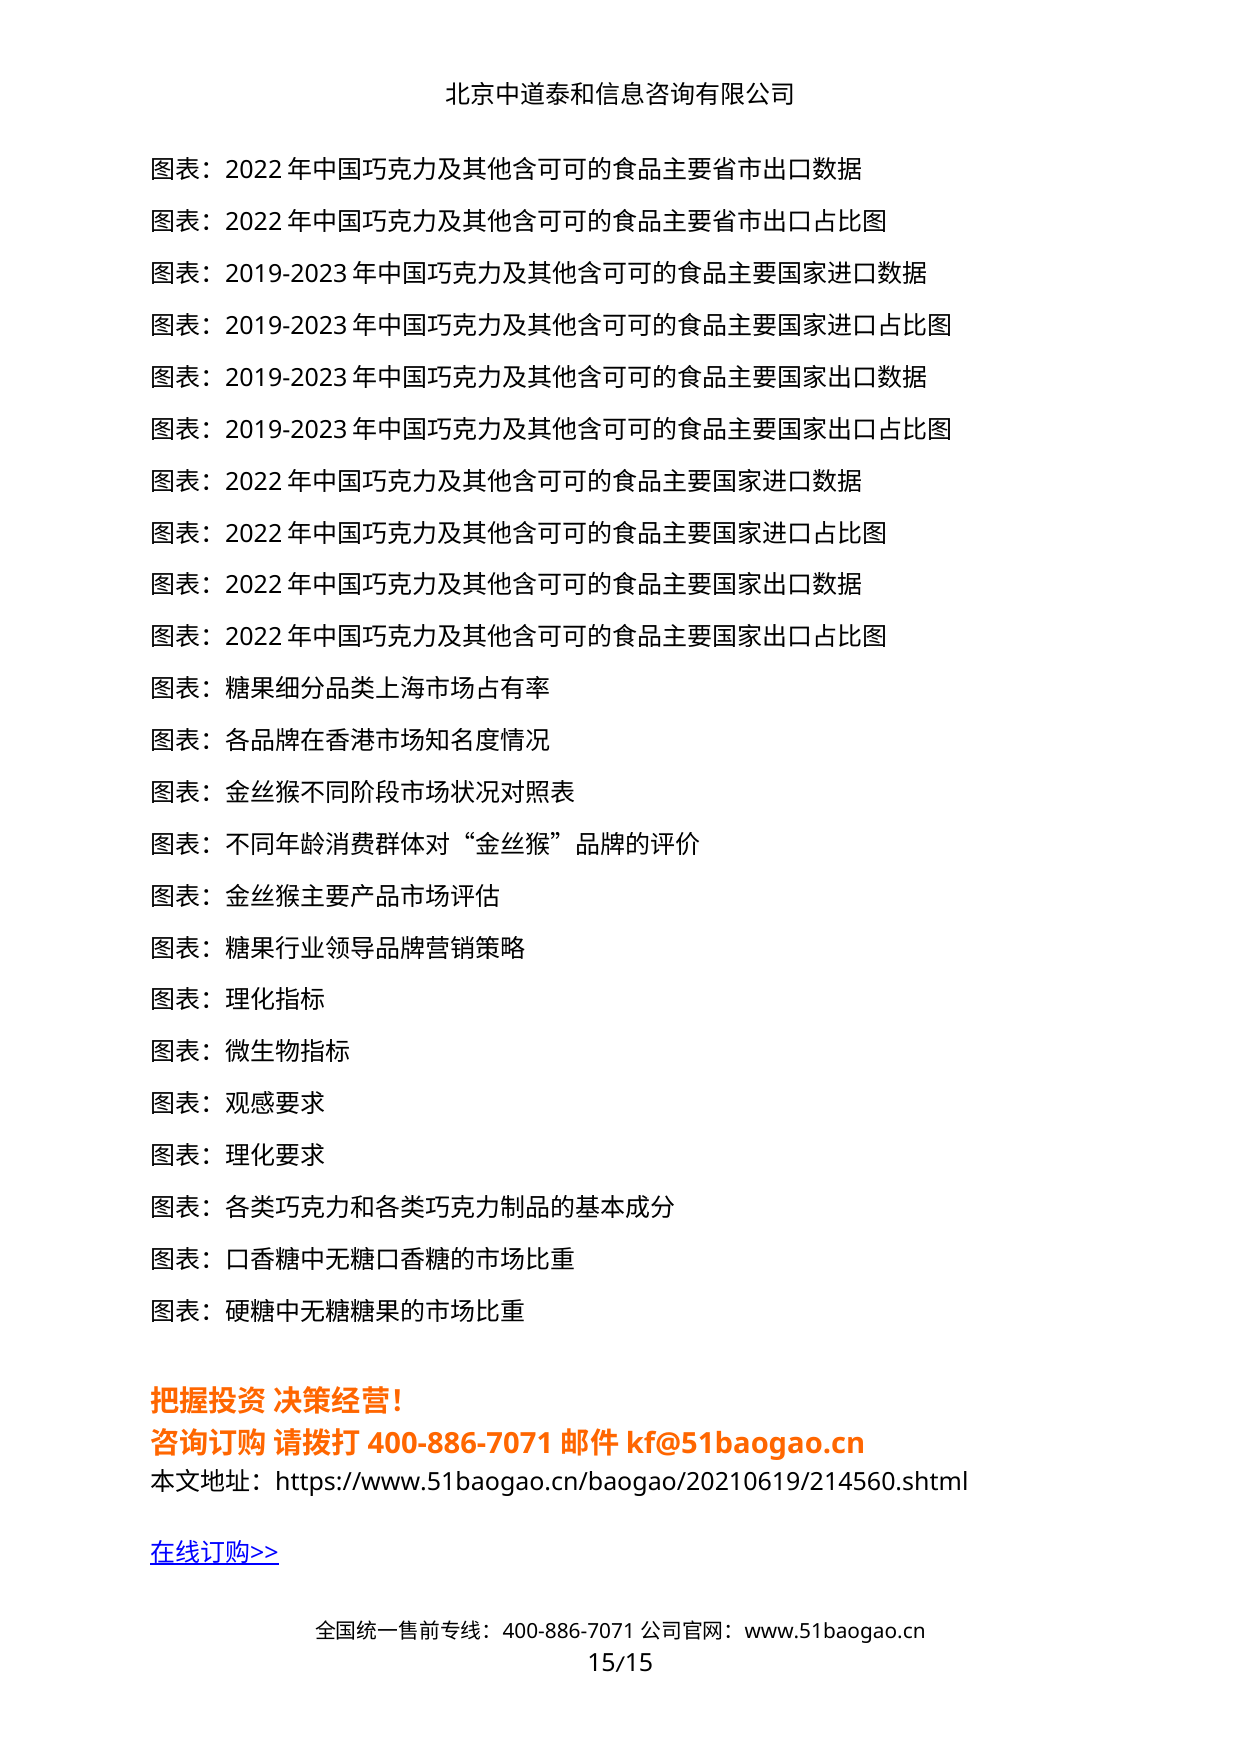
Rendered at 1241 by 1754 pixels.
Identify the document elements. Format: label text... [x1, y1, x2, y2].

text 图表：2022年中国巧克力及其他含可可的食品主要国家出口数据 [150, 565, 1090, 601]
text 图表：金丝猴主要产品市场评估 [150, 876, 1090, 912]
text 把握投资 决策经营！咨询订购 请拨打 400-886-7071 邮件 kf@51baogao.cn本文地址：https://www.51baogao.cn/baogao/20210619/214560.shtml [150, 1343, 1090, 1498]
text 图表：微生物指标 [150, 1032, 1090, 1068]
text 图表：口香糖中无糖口香糖的市场比重 [150, 1239, 1090, 1276]
text 图表：2022年中国巧克力及其他含可可的食品主要省市出口占比图 [150, 202, 1090, 238]
text 图表：观感要求 [150, 1084, 1090, 1120]
text 图表：各类巧克力和各类巧克力制品的基本成分 [150, 1187, 1090, 1224]
text 图表：2019-2023年中国巧克力及其他含可可的食品主要国家出口数据 [150, 357, 1090, 394]
text 图表：各品牌在香港市场知名度情况 [150, 721, 1090, 757]
text 图表：理化要求 [150, 1136, 1090, 1172]
text 图表：糖果行业领导品牌营销策略 [150, 928, 1090, 964]
text 图表：2022年中国巧克力及其他含可可的食品主要国家进口数据 [150, 461, 1090, 497]
text 图表：不同年龄消费群体对“金丝猴”品牌的评价 [150, 824, 1090, 861]
text 图表：理化指标 [150, 980, 1090, 1016]
text 图表：2022年中国巧克力及其他含可可的食品主要国家出口占比图 [150, 617, 1090, 653]
text 图表：金丝猴不同阶段市场状况对照表 [150, 772, 1090, 809]
text 图表：2022年中国巧克力及其他含可可的食品主要省市出口数据 [150, 150, 1090, 186]
text 图表：2019-2023年中国巧克力及其他含可可的食品主要国家进口数据 [150, 254, 1090, 290]
text 图表：硬糖中无糖糖果的市场比重 [150, 1291, 1090, 1327]
text 图表：2019-2023年中国巧克力及其他含可可的食品主要国家进口占比图 [150, 306, 1090, 342]
text 图表：2022年中国巧克力及其他含可可的食品主要国家进口占比图 [150, 513, 1090, 549]
text 图表：糖果细分品类上海市场占有率 [150, 669, 1090, 705]
text 在线订购>> [150, 1498, 1090, 1568]
text 图表：2019-2023年中国巧克力及其他含可可的食品主要国家出口占比图 [150, 409, 1090, 446]
